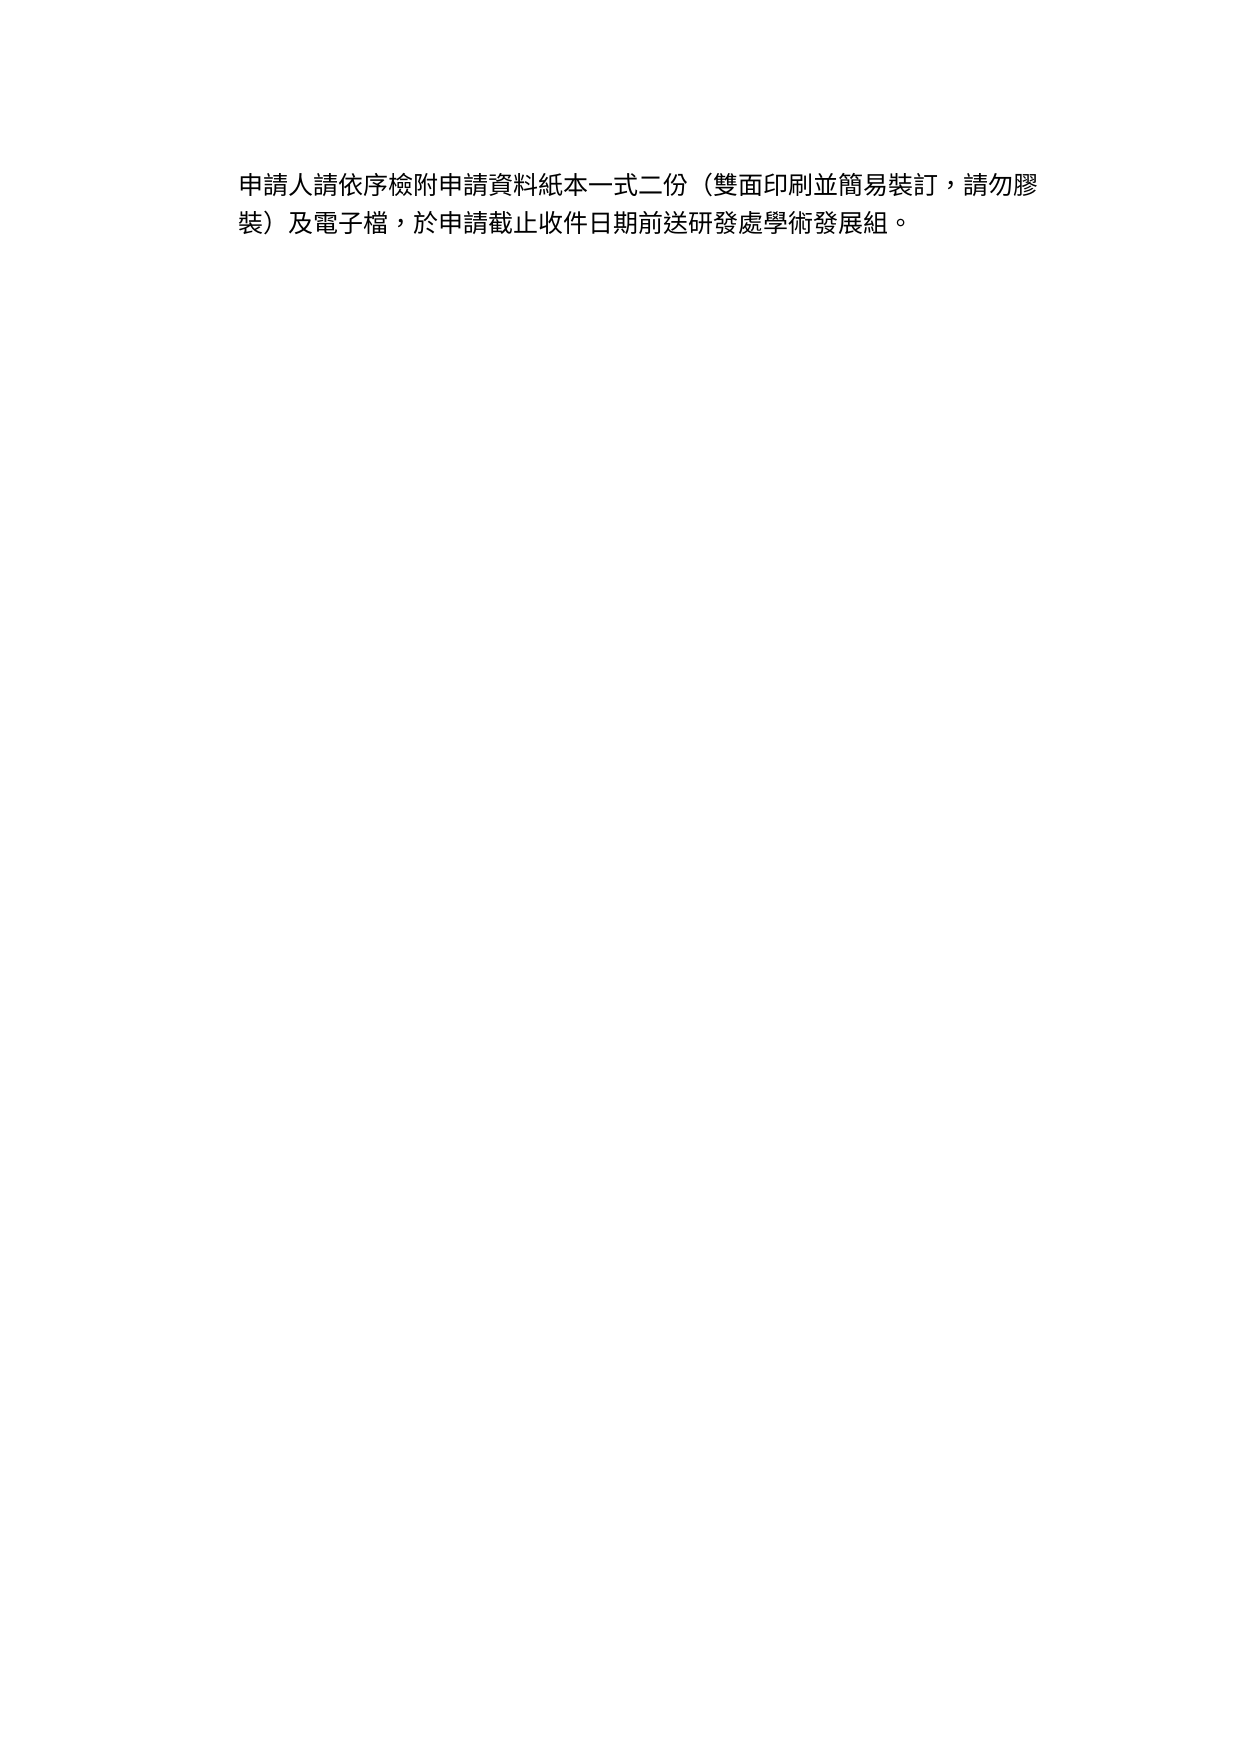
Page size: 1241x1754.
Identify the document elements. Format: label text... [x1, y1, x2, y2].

text 申請人請依序檢附申請資料紙本一式二份（雙面印刷並簡易裝訂，請勿膠裝）及電子檔，於申請截止收件日期前送研發處學術發展組。 [238, 164, 1053, 239]
